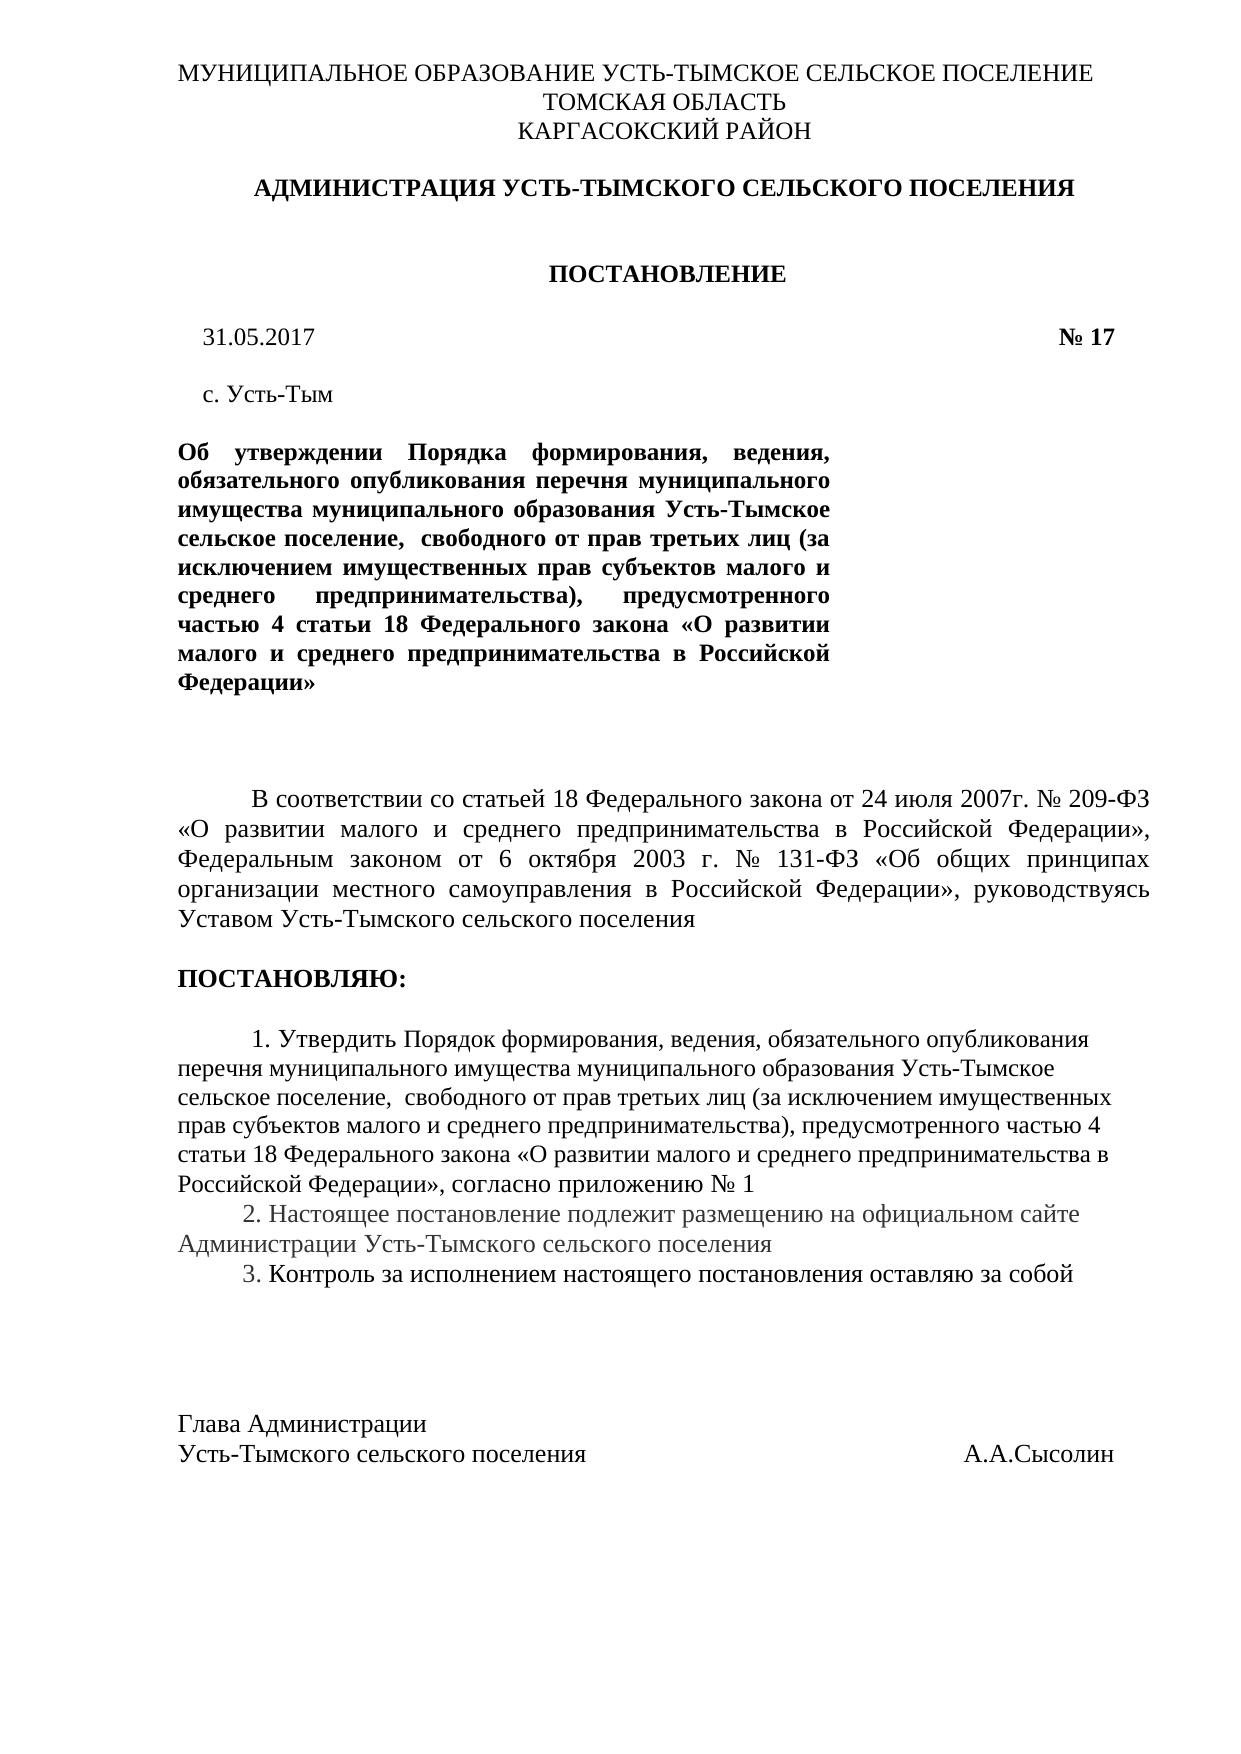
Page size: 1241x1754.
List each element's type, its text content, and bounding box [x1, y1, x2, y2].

text 1. Утвердить Порядок формирования, ведения, обязательного опубликования перечня муниципального имущества муниципального образования Усть-Тымское сельское поселение, свободного от прав третьих лиц (за исключением имущественных прав субъектов малого и среднего предпринимательства), предусмотренного частью 4 статьи 18 Федерального закона «О развитии малого и среднего предпринимательства в Российской Федерации», согласно приложению № 1 [177, 1023, 1152, 1198]
text 3. Контроль за исполнением настоящего постановления оставляю за собой [177, 1258, 1152, 1288]
text 2. Настоящее постановление подлежит размещению на официальном сайте Администрации Усть-Тымского сельского поселения [177, 1198, 1152, 1258]
text ТОМСКАЯ ОБЛАСТЬ [177, 87, 1152, 116]
table_header Об утверждении Порядка формирования, ведения, обязательного опубликования перечня муниципального имущества муниципального образования Усть-Тымское сельское поселение, свободного от прав третьих лиц (за исключением имущественных прав субъектов малого и среднего предпринимательства), предусмотренного частью 4 статьи 18 Федерального закона «О развитии малого и среднего предпринимательства в Российской Федерации» [166, 437, 842, 753]
text Усть-Тымского сельского поселения А.А.Сысолин [177, 1438, 1152, 1468]
text В соответствии со статьей 18 Федерального закона от 24 июля 2007г. № 209-ФЗ «О развитии малого и среднего предпринимательства в Российской Федерации», Федеральным законом от 6 октября . № 131-ФЗ «Об общих принципах организации местного самоуправления в Российской Федерации», руководствуясь Уставом Усть-Тымского сельского поселения [177, 783, 1152, 933]
text КАРГАСОКСКИЙ РАЙОН [177, 116, 1152, 144]
text ПОСТАНОВЛЕНИЕ [177, 259, 1152, 288]
text 31.05.2017 № 17 [177, 322, 1152, 351]
text ПОСТАНОВЛЯЮ: [177, 963, 1152, 993]
text Глава Администрации [177, 1408, 1152, 1438]
text АДМИНИСТРАЦИЯ УСТЬ-ТЫМСКОГО СЕЛЬСКОГО ПОСЕЛЕНИЯ [177, 173, 1152, 202]
text МУНИЦИПАЛЬНОЕ ОБРАЗОВАНИЕ УСТЬ-ТЫМСКОЕ СЕЛЬСКОЕ ПОСЕЛЕНИЕ [177, 58, 1152, 87]
text с. Усть-Тым [177, 379, 1152, 408]
